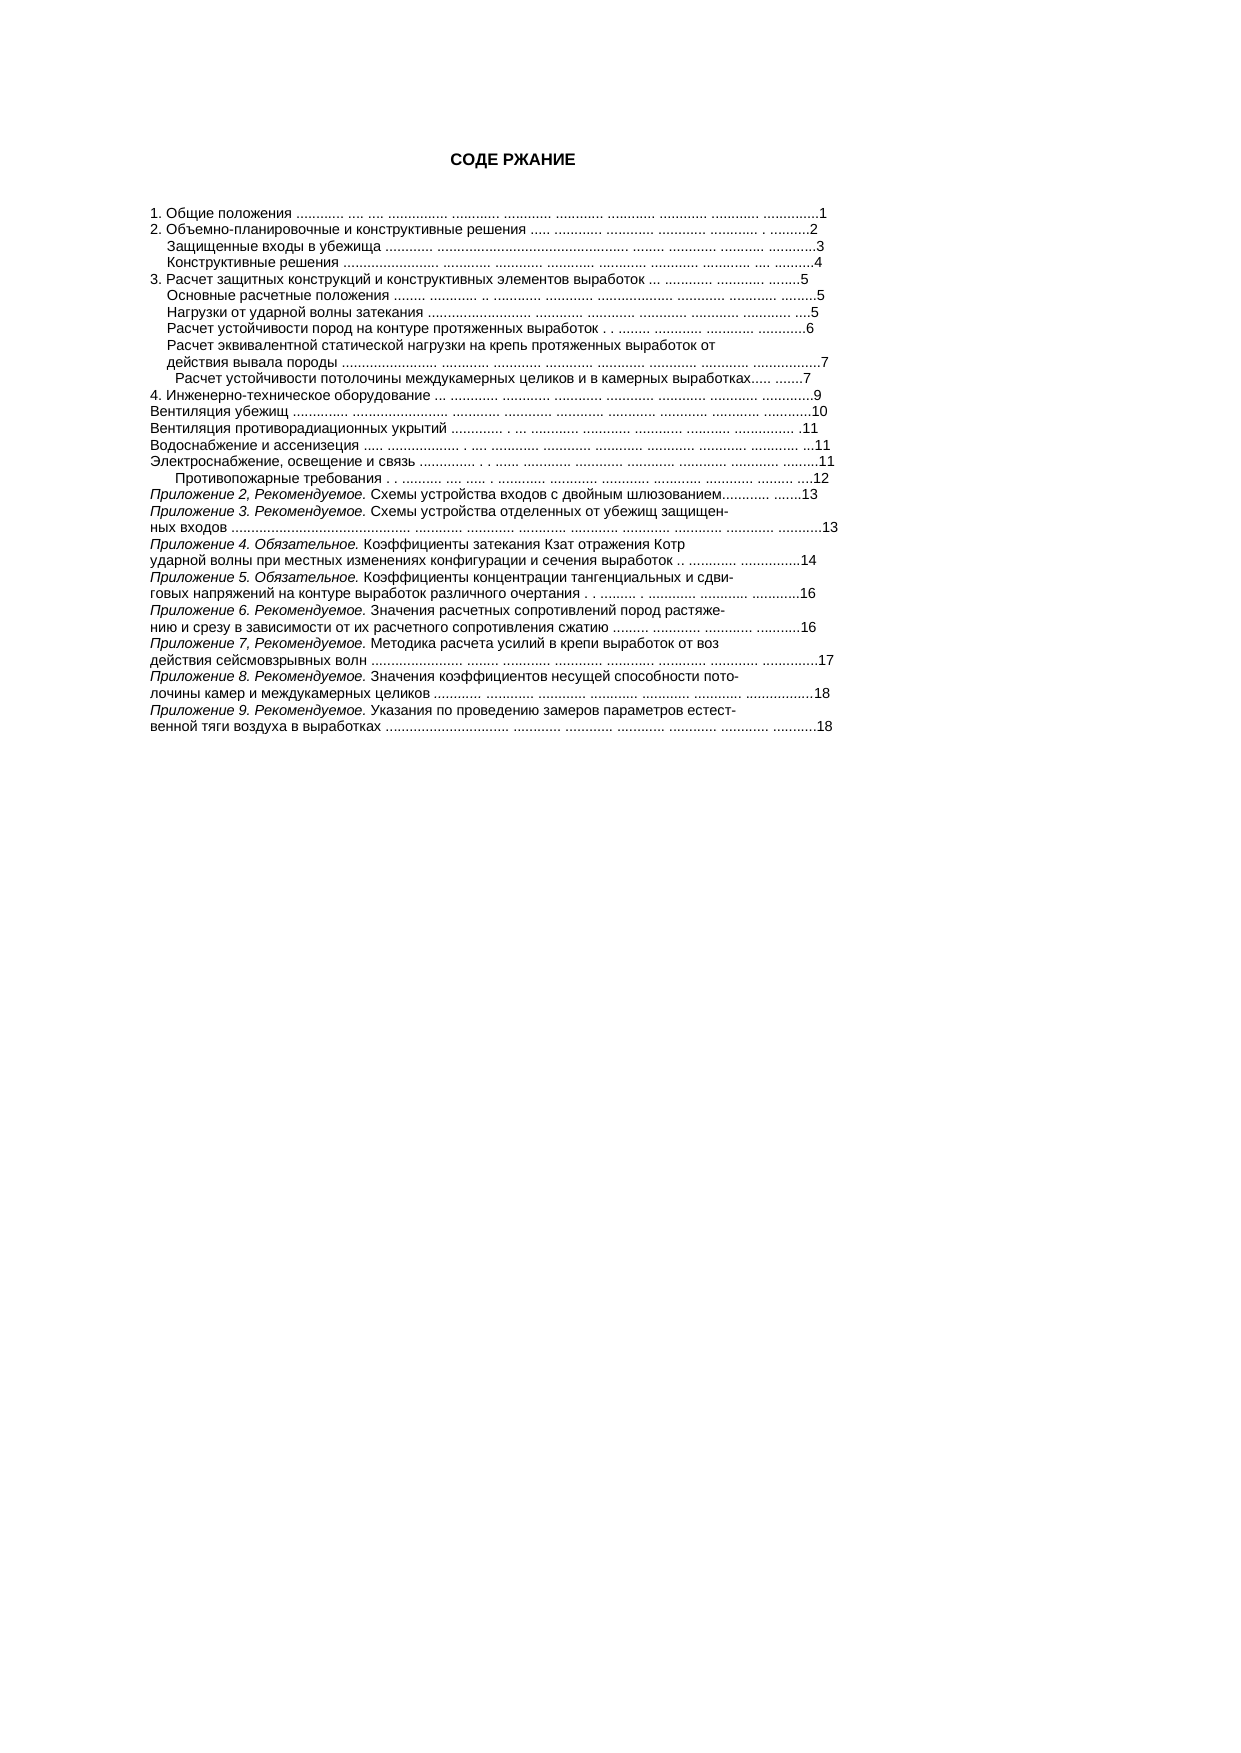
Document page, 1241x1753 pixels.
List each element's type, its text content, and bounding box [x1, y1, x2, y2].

text действия вывала породы ........................ ............ ............ ............ ............ ............ ............ .................7 [167, 353, 863, 370]
text Электроснабжение, освещение и связь .............. . . ...... ............ ............ ............ ............ ............ .........11 [150, 453, 863, 469]
text Вентиляция убежищ .............. ........................ ............ ............ ............ ............ ............ ............ ............10 [150, 403, 863, 420]
text Расчет устойчивости потолочины междукамерных целиков и в камерных выработках..... .......7 [175, 370, 863, 387]
text Приложение 5. Обязательное. Коэффициенты концентрации тангенциальных и сдви- говых напряжений на контуре выработок различного очертания . . ......... . ............ ............ ............16 [150, 569, 863, 602]
text Водоснабжение и ассенизеция ..... .................. . .... ............ ............ ............ ............ ............ ............ ...11 [150, 436, 863, 453]
text 2. Объемно-планировочные и конструктивные решения ..... ............ ............ ............ ............ . ..........2 [150, 221, 863, 238]
text Расчет эквивалентной статической нагрузки на крепь протяженных выработок от [167, 337, 863, 353]
text Приложение 9. Рекомендуемое. Указания по проведению замеров параметров естест- венной тяги воздуха в выработках ............................... ............ ............ ............ ............ ............ ...........18 [150, 701, 863, 734]
text Защищенные входы в убежища ............ ................................................ ........ ............ ........... ............3 [167, 238, 863, 254]
text Нагрузки от ударной волны затекания .......................... ............ ............ ............ ............ ............ ....5 [167, 304, 863, 320]
text Противопожарные требования . . .......... .... ..... . ............ ............ ............ ............ ............ ......... ....12 [150, 469, 863, 486]
text СОДЕ РЖАНИЕ [162, 150, 863, 169]
text 4. Инженерно-техническое оборудование ... ............ ............ ............ ............ ............ ............ .............9 [150, 387, 863, 403]
text 3. Расчет защитных конструкций и конструктивных элементов выработок ... ............ ............ ........5 [150, 271, 863, 287]
text Приложение 3. Рекомендуемое. Схемы устройства отделенных от убежищ защищен- ных входов ............................................. ............ ............ ............ ............ ............ ............ ............ ...........13 [150, 503, 863, 536]
text 1. Общие положения ............ .... .... ............... ............ ............ ............ ............ ............ ............ ..............1 [150, 204, 863, 221]
text Конструктивные решения ........................ ............ ............ ............ ............ ............ ............ .... ..........4 [167, 254, 863, 271]
text Приложение 7, Рекомендуемое. Методика расчета усилий в крепи выработок от воз [150, 635, 863, 652]
text действия сейсмовзрывных волн ....................... ........ ............ ............ ............ ............ ............ ..............17 [150, 652, 863, 668]
text Приложение 8. Рекомендуемое. Значения коэффициентов несущей способности пото- лочины камер и междукамерных целиков ............ ............ ............ ............ ............ ............ .................18 [150, 668, 863, 701]
text Приложение 6. Рекомендуемое. Значения расчетных сопротивлений пород растяже- нию и срезу в зависимости от их расчетного сопротивления сжатию ......... ............ ............ ...........16 [150, 602, 863, 635]
text Вентиляция противорадиационных укрытий ............. . ... ............ ............ ............ ........... ............... .11 [150, 420, 863, 436]
text Расчет устойчивости пород на контуре протяженных выработок . . ........ ............ ............ ............6 [167, 320, 863, 337]
text Приложение 2, Рекомендуемое. Схемы устройства входов с двойным шлюзованием............ .......13 [150, 486, 863, 503]
text ударной волны при местных изменениях конфигурации и сечения выработок .. ............ ...............14 [150, 552, 863, 569]
text Основные расчетные положения ........ ............ .. ............ ............ ................... ............ ............ .........5 [167, 287, 863, 304]
text Приложение 4. Обязательное. Коэффициенты затекания Кзат отражения Котр [150, 536, 863, 552]
